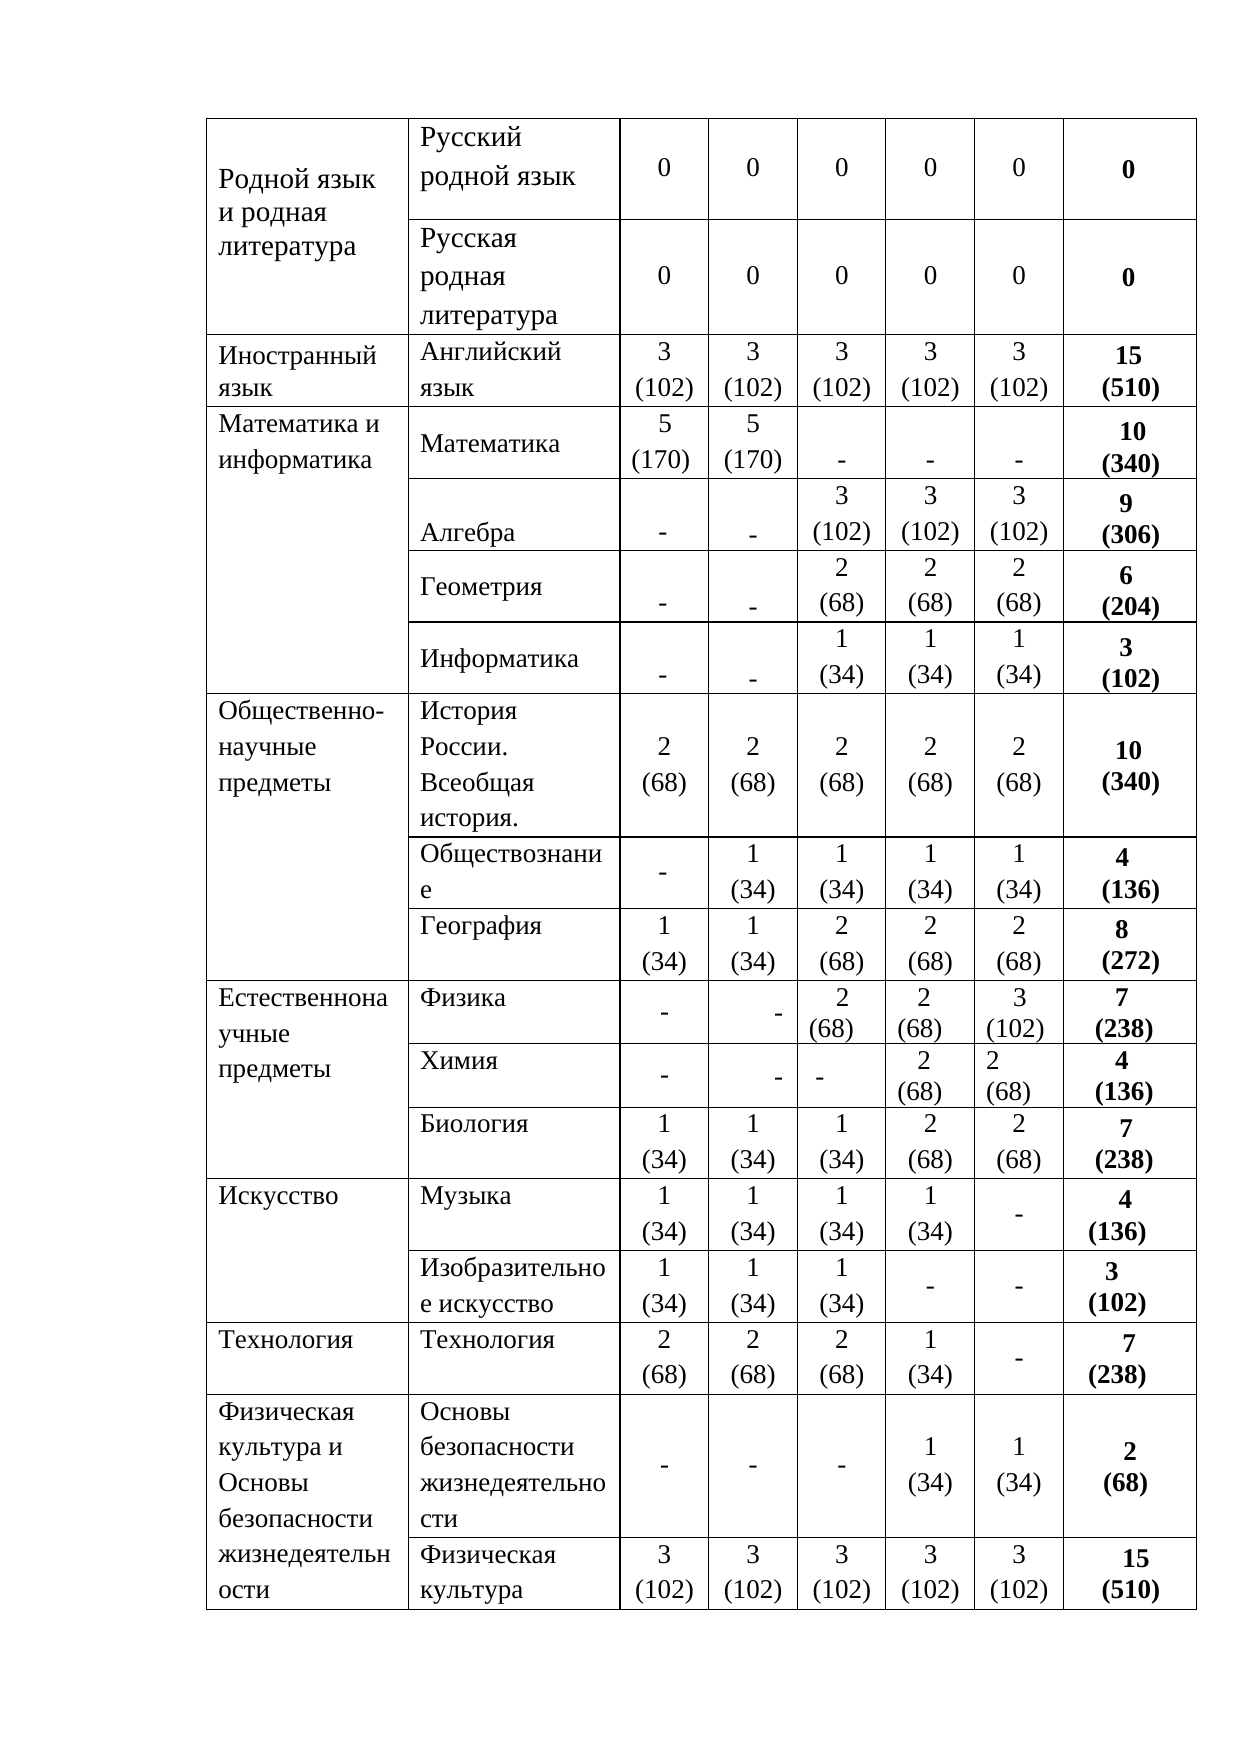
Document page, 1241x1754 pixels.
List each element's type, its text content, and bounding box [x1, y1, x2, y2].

table_cell - [709, 1395, 797, 1537]
table_cell 1 (34) [709, 1251, 797, 1322]
table_cell 0 [709, 220, 797, 334]
table_cell 1 (34) [886, 1395, 974, 1537]
table_cell 2 (68) [798, 909, 885, 980]
table_cell 1 (34) [886, 623, 974, 693]
table_cell - [621, 1044, 708, 1107]
table_cell Естественнонаучные предметы [207, 981, 408, 1178]
table_cell 2 (68) [798, 694, 885, 836]
table_cell 1 (34) [886, 838, 974, 908]
table_cell 3 (102) [621, 1538, 708, 1609]
table_cell 2 (68) [886, 694, 974, 836]
table_cell Музыка [409, 1179, 619, 1250]
table_cell 4 (136) [1064, 1179, 1196, 1250]
table_cell Геометрия [409, 551, 619, 621]
table_cell 2 (68) [975, 1044, 1063, 1107]
table_cell 4 (136) [1064, 1044, 1196, 1107]
table_cell Основы безопасности жизнедеятельности [409, 1395, 619, 1537]
table_cell 3 (102) [621, 335, 708, 406]
table_cell - [975, 407, 1063, 478]
table_cell - [621, 551, 708, 621]
table_cell 15 (510) [1064, 335, 1196, 406]
table_cell 7 (238) [1064, 1108, 1196, 1178]
table_cell Изобразительное искусство [409, 1251, 619, 1322]
table_cell 7 (238) [1064, 981, 1196, 1043]
table_cell Технология [409, 1323, 619, 1394]
table_cell Математика и информатика [207, 407, 408, 693]
table_cell 1 (34) [621, 909, 708, 980]
table_cell 0 [709, 119, 797, 219]
table_cell 3 (102) [798, 479, 885, 549]
table_cell 1 (34) [709, 909, 797, 980]
table_cell 3 (102) [975, 335, 1063, 406]
table_cell - [621, 623, 708, 693]
table_cell 10 (340) [1064, 694, 1196, 836]
table_cell 2 (68) [709, 694, 797, 836]
table_cell 2 (68) [621, 1323, 708, 1394]
table_cell 2 (68) [886, 1108, 974, 1178]
table_cell 3 (102) [975, 981, 1063, 1043]
table_cell 1 (34) [621, 1179, 708, 1250]
table_cell 3 (102) [1064, 1251, 1196, 1322]
table_cell Искусство [207, 1179, 408, 1322]
table_cell 0 [798, 119, 885, 219]
table_cell 0 [1064, 220, 1196, 334]
table_cell 2 (68) [975, 909, 1063, 980]
table_cell 1 (34) [621, 1251, 708, 1322]
table_cell 1 (34) [798, 1179, 885, 1250]
table_cell - [709, 623, 797, 693]
table_cell 3 (102) [886, 335, 974, 406]
table_cell 3 (102) [975, 479, 1063, 549]
table_cell 1 (34) [709, 1108, 797, 1178]
table_cell Физическая культура и Основы безопасности жизнедеятельности [207, 1395, 408, 1609]
table_cell География [409, 909, 619, 980]
table_cell Математика [409, 407, 619, 478]
table_cell Физическая культура [409, 1538, 619, 1609]
table_cell - [798, 407, 885, 478]
table_cell 2 (68) [886, 551, 974, 621]
table_cell Русская родная литература [409, 220, 619, 334]
table_cell 2 (68) [975, 694, 1063, 836]
table_cell 0 [621, 119, 708, 219]
table_cell 2 (68) [886, 909, 974, 980]
table_cell 3 (102) [798, 335, 885, 406]
table_cell - [621, 1395, 708, 1537]
table_cell Английский язык [409, 335, 619, 406]
table_cell - [621, 981, 708, 1043]
table_cell 5 (170) [621, 407, 708, 478]
table_cell 1 (34) [798, 1108, 885, 1178]
table_cell 3 (102) [1064, 623, 1196, 693]
table_cell 1 (34) [621, 1108, 708, 1178]
table_cell 6 (204) [1064, 551, 1196, 621]
table_cell 3 (102) [886, 1538, 974, 1609]
table_cell 0 [886, 119, 974, 219]
table_cell 3 (102) [709, 335, 797, 406]
table_cell - [975, 1323, 1063, 1394]
table_cell Родной язык и родная литература [207, 119, 408, 334]
table_cell Химия [409, 1044, 619, 1107]
table_cell - [621, 479, 708, 549]
table_cell - [709, 551, 797, 621]
table_cell Биология [409, 1108, 619, 1178]
table_cell - [886, 407, 974, 478]
table_cell 3 (102) [709, 1538, 797, 1609]
table_cell Алгебра [409, 479, 619, 549]
table_cell 2 (68) [886, 1044, 974, 1107]
table_cell - [798, 1044, 885, 1107]
table_cell Физика [409, 981, 619, 1043]
table_cell - [709, 981, 797, 1043]
table_cell 0 [621, 220, 708, 334]
table_cell 2 (68) [975, 551, 1063, 621]
table_cell 3 (102) [886, 479, 974, 549]
table_cell 1 (34) [975, 838, 1063, 908]
table_cell 0 [886, 220, 974, 334]
table_cell 3 (102) [798, 1538, 885, 1609]
table_cell Общественно-научные предметы [207, 694, 408, 980]
table_cell 1 (34) [709, 1179, 797, 1250]
table_cell 1 (34) [709, 838, 797, 908]
table_cell 15 (510) [1064, 1538, 1196, 1609]
table_cell 2 (68) [975, 1108, 1063, 1178]
table_cell 10 (340) [1064, 407, 1196, 478]
table_cell 2 (68) [621, 694, 708, 836]
table_cell 0 [1064, 119, 1196, 219]
table_cell 0 [975, 220, 1063, 334]
table_cell 0 [975, 119, 1063, 219]
table_cell 1 (34) [886, 1323, 974, 1394]
table_cell 2 (68) [798, 1323, 885, 1394]
table_cell Обществознание [409, 838, 619, 908]
table_cell 8 (272) [1064, 909, 1196, 980]
table_cell Информатика [409, 623, 619, 693]
table_cell - [621, 838, 708, 908]
table_cell Технология [207, 1323, 408, 1394]
table_cell - [798, 1395, 885, 1537]
table_cell 2 (68) [1064, 1395, 1196, 1537]
table_cell Иностранный язык [207, 335, 408, 406]
table_cell 1 (34) [798, 1251, 885, 1322]
table_cell 3 (102) [975, 1538, 1063, 1609]
table_cell 9 (306) [1064, 479, 1196, 549]
table_cell 1 (34) [975, 1395, 1063, 1537]
table_cell 2 (68) [798, 981, 885, 1043]
table_cell 4 (136) [1064, 838, 1196, 908]
table_cell 7 (238) [1064, 1323, 1196, 1394]
table_cell - [975, 1251, 1063, 1322]
table_cell 1 (34) [975, 623, 1063, 693]
table_cell 1 (34) [798, 623, 885, 693]
table_cell 1 (34) [886, 1179, 974, 1250]
table_cell 5 (170) [709, 407, 797, 478]
table_cell 0 [798, 220, 885, 334]
table_cell 1 (34) [798, 838, 885, 908]
table_cell Русский родной язык [409, 119, 619, 219]
table_cell - [975, 1179, 1063, 1250]
table_cell 2 (68) [709, 1323, 797, 1394]
table_cell История России. Всеобщая история. [409, 694, 619, 836]
table_cell 2 (68) [798, 551, 885, 621]
table_cell - [709, 479, 797, 549]
table_cell 2 (68) [886, 981, 974, 1043]
table_cell - [709, 1044, 797, 1107]
table_cell - [886, 1251, 974, 1322]
